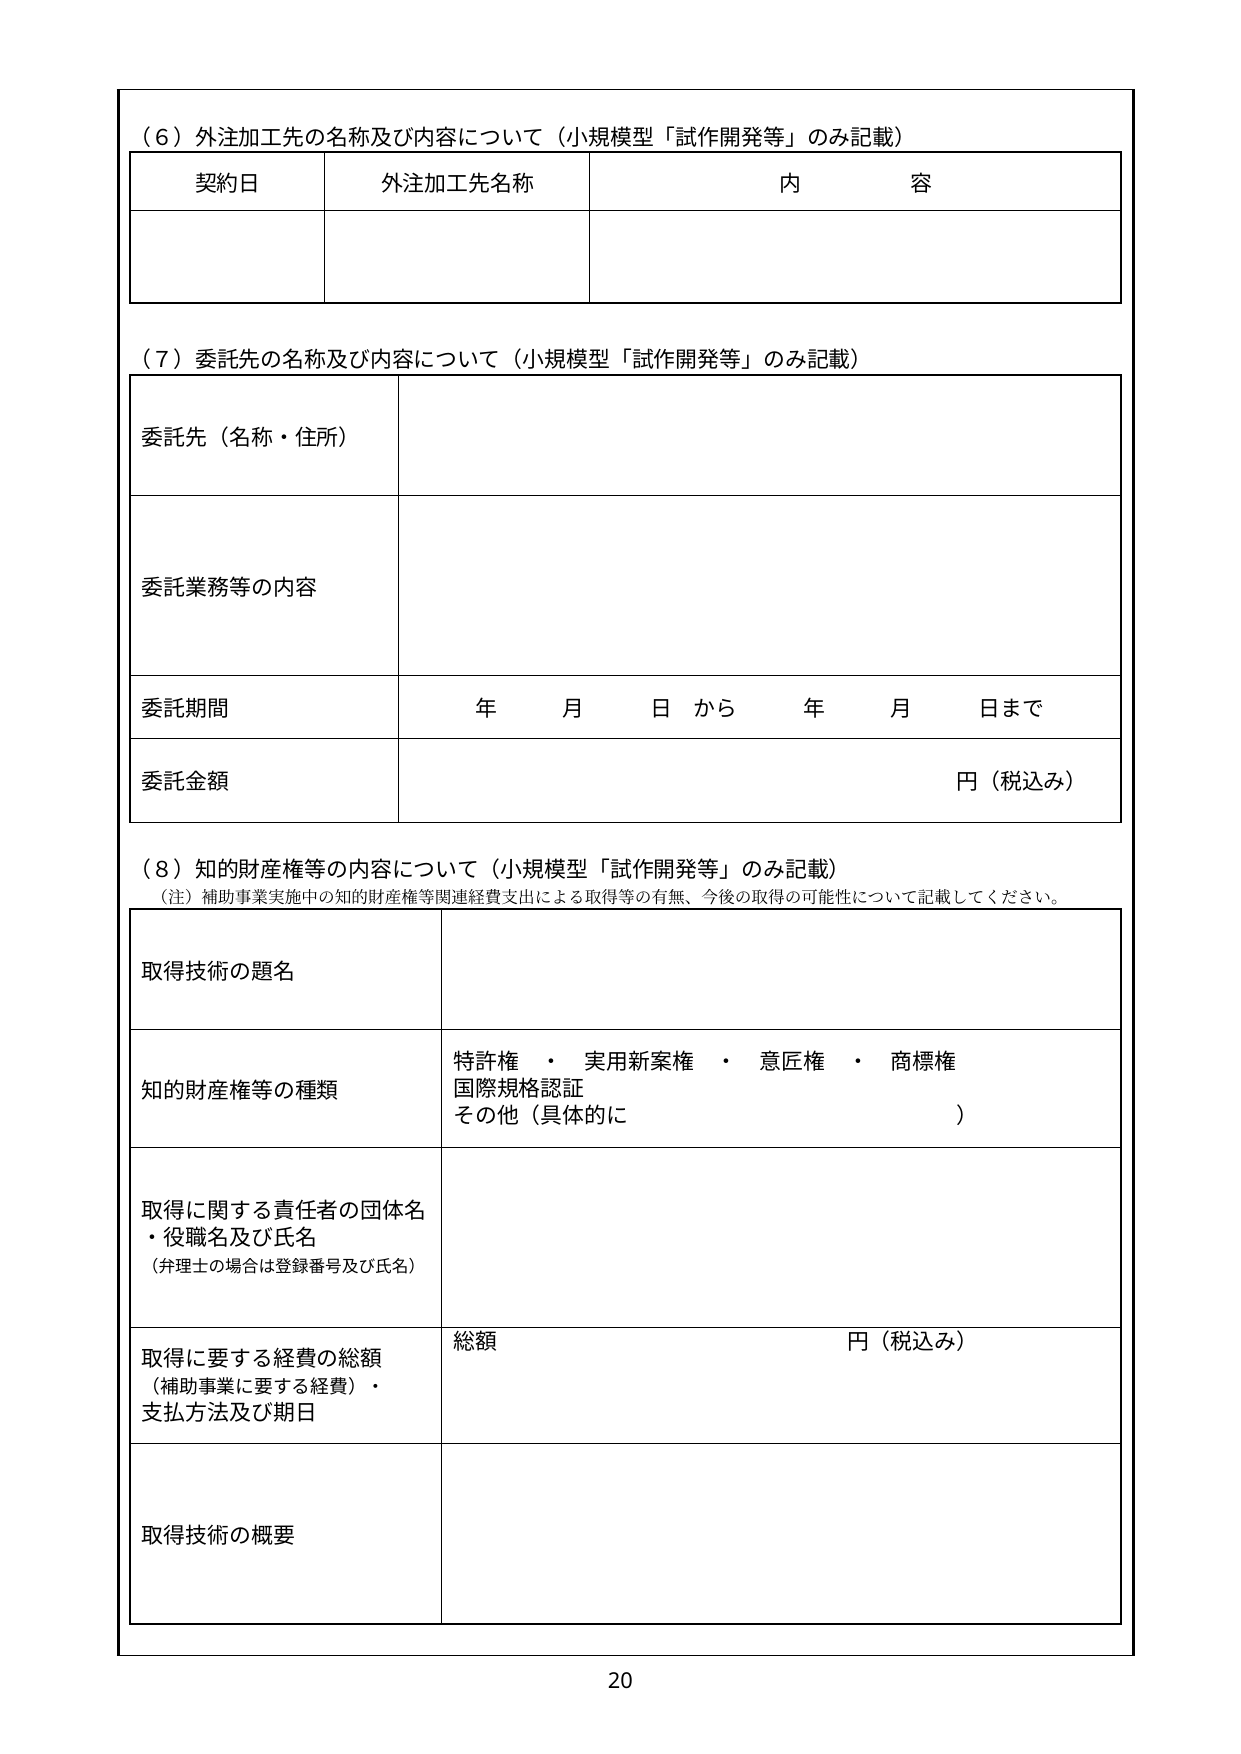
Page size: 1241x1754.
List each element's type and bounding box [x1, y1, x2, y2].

table_cell [120, 90, 1132, 1655]
